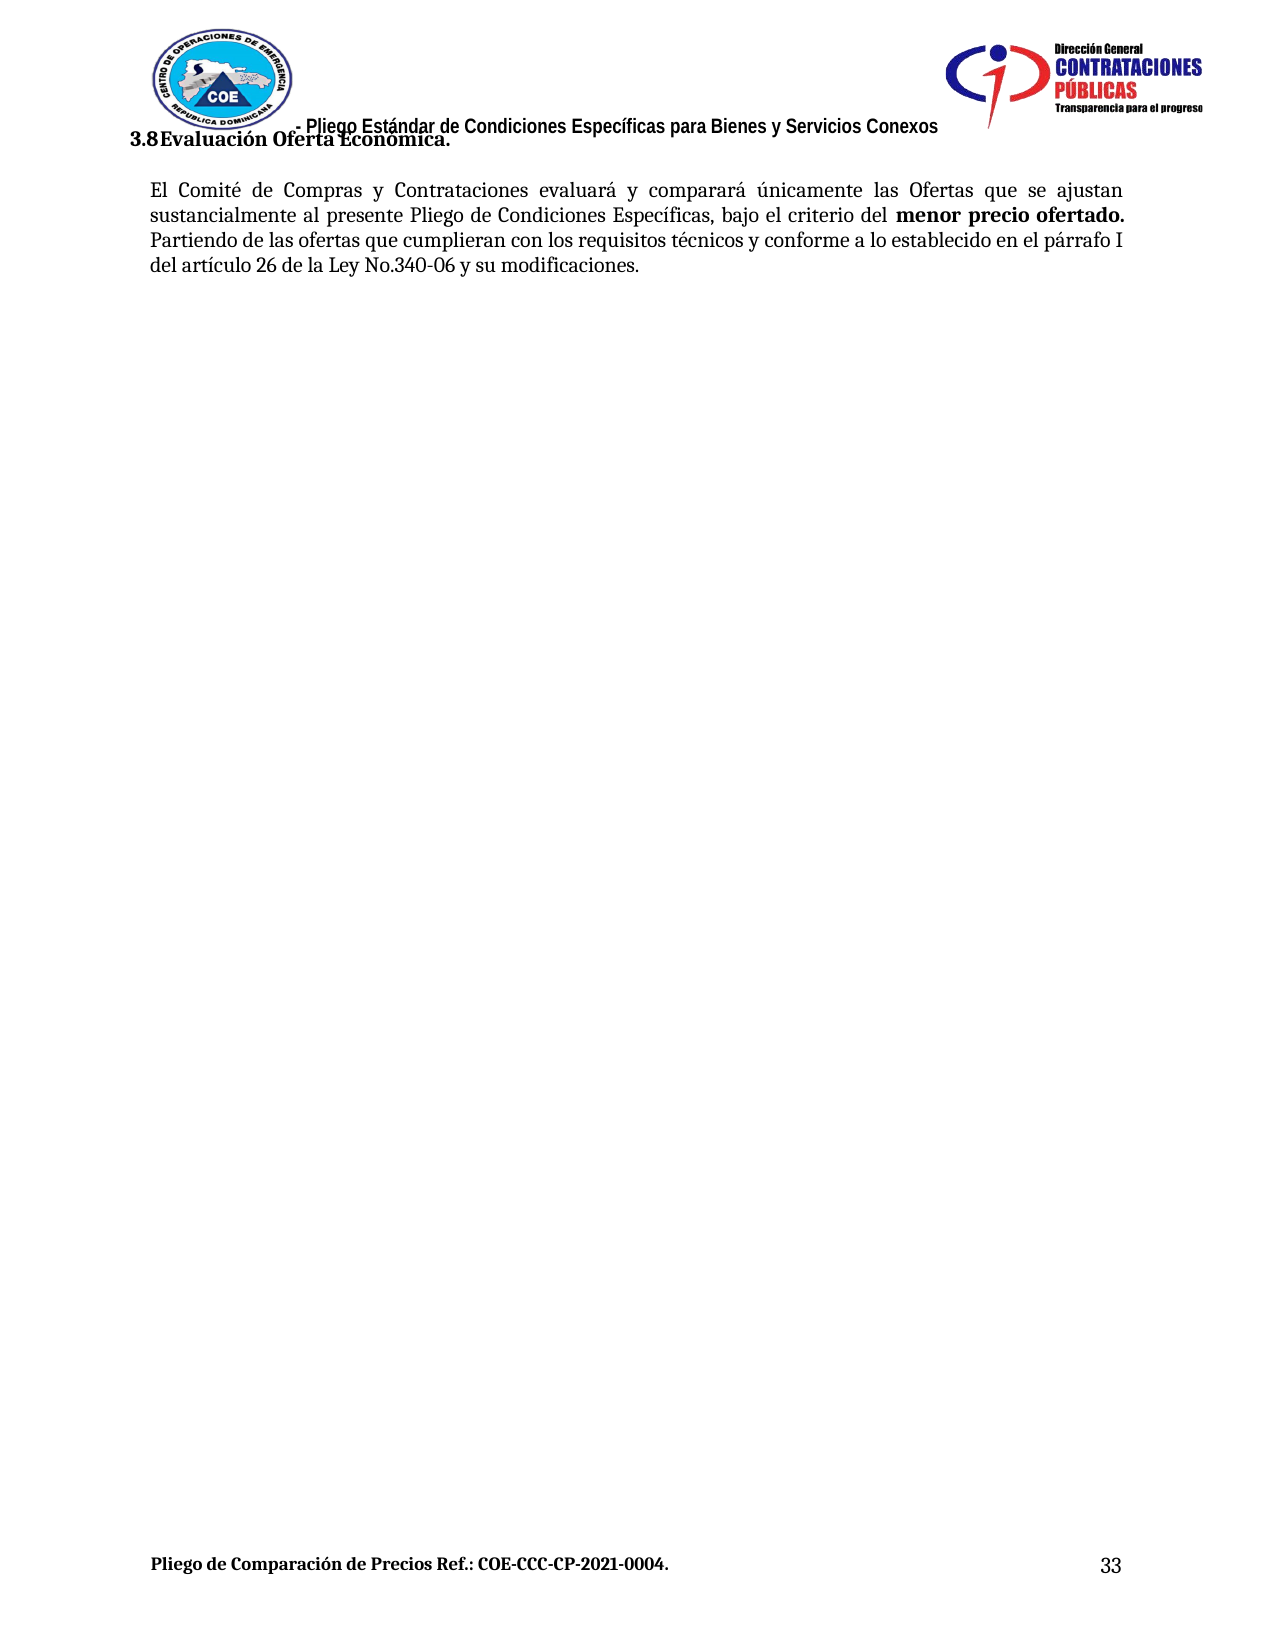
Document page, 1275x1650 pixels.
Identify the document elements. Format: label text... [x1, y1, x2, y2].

picture [148, 27, 296, 127]
text El Comité de Compras y Contrataciones evaluará y comparará únicamente las Ofertas que se ajustan sustancialmente al presente Pliego de Condiciones Específicas, bajo el criterio del menor precio ofertado. Partiendo de las ofertas que cumplieran con los requisitos técnicos y conforme a lo establecido en el párrafo I del artículo 26 de la Ley No.340-06 y su modificaciones. [150, 177, 1125, 278]
subtitle Evaluación Oferta Económica. [130, 127, 1192, 152]
picture [945, 43, 1203, 129]
